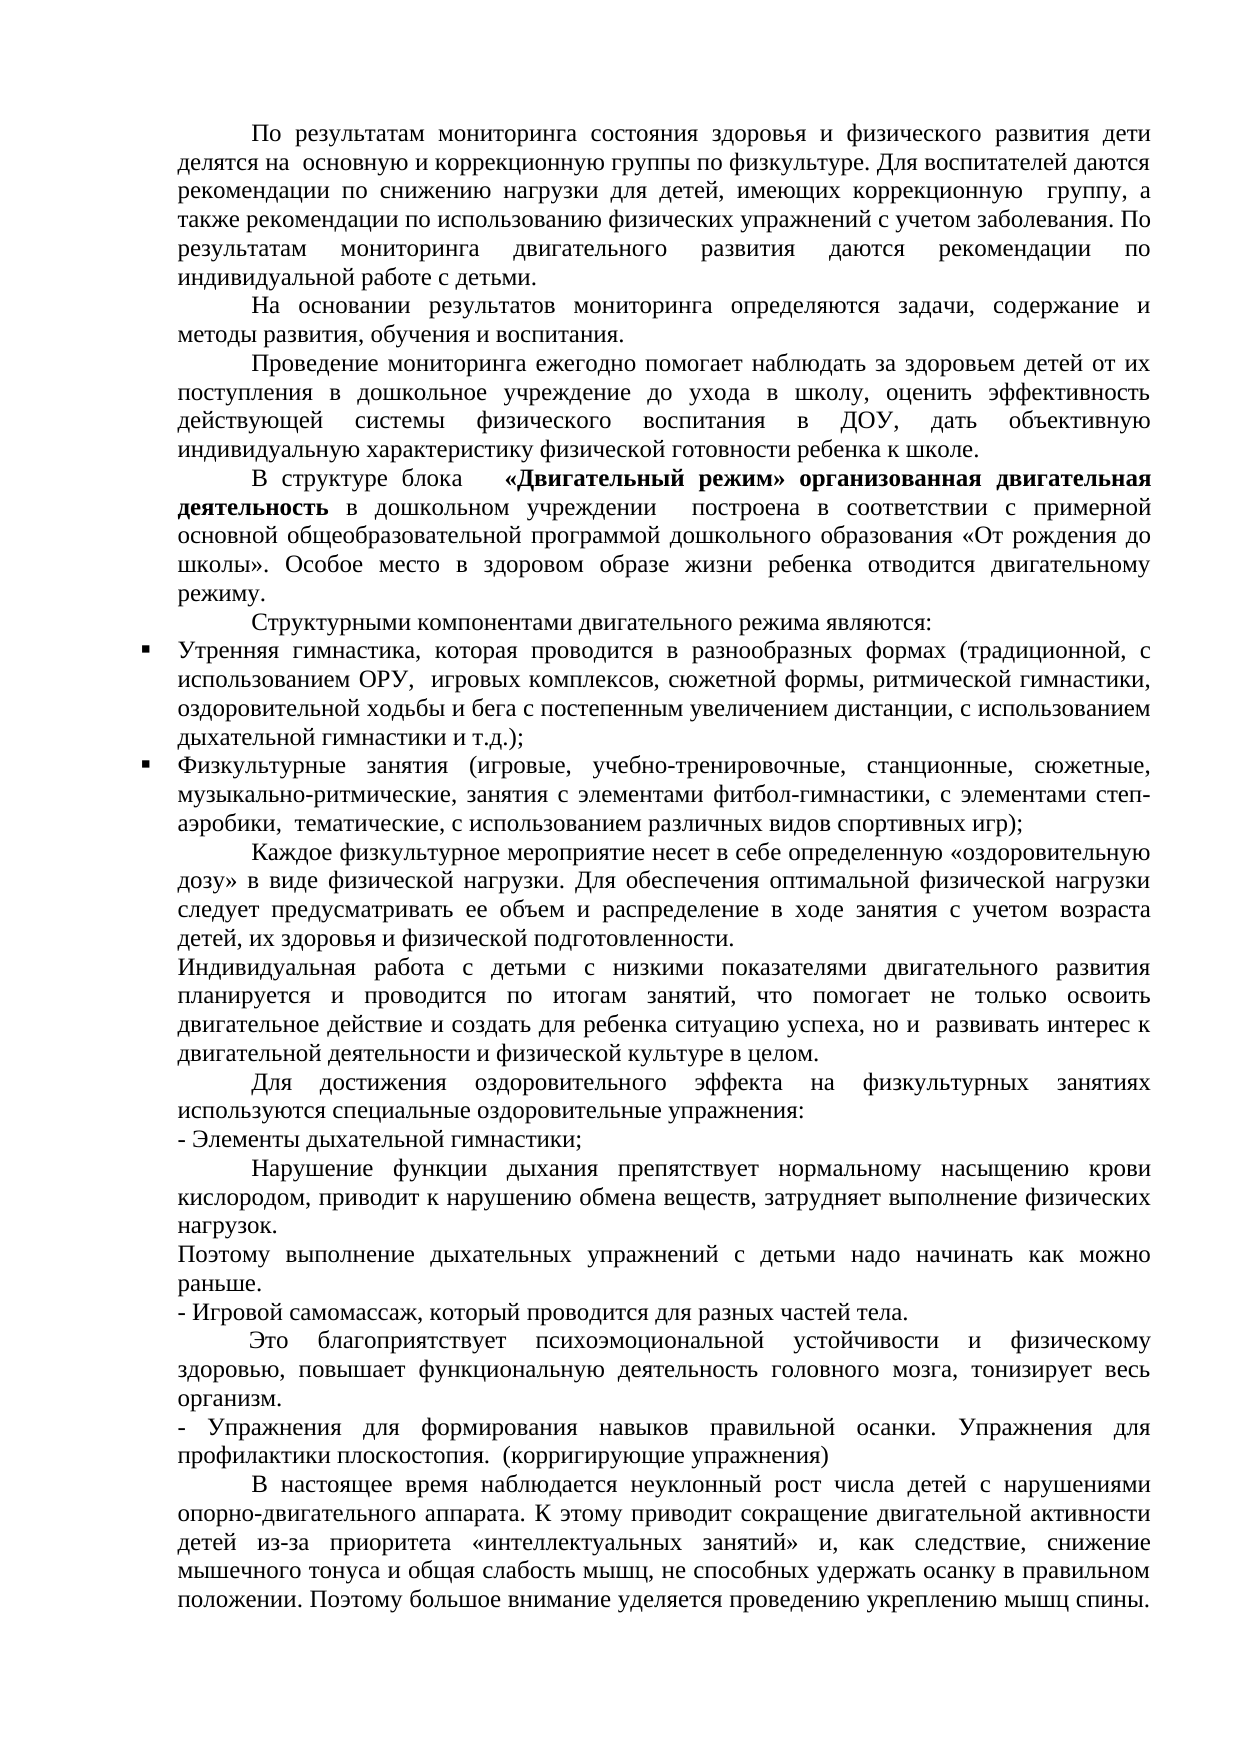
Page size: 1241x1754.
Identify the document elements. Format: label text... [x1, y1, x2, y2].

text - Игровой самомассаж, который проводится для разных частей тела. [177, 1297, 1152, 1326]
text - Упражнения для формирования навыков правильной осанки. Упражнения для профилактики плоскостопия. (корригирующие упражнения) [177, 1412, 1152, 1469]
list Физкультурные занятия (игровые, учебно-тренировочные, станционные, сюжетные, музыкально-ритмические, занятия с элементами фитбол-гимнастики, с элементами степ-аэробики, тематические, с использованием различных видов спортивных игр); [140, 751, 1152, 837]
text По результатам мониторинга состояния здоровья и физического развития дети делятся на основную и коррекционную группы по физкультуре. Для воспитателей даются рекомендации по снижению нагрузки для детей, имеющих коррекционную группу, а также рекомендации по использованию физических упражнений с учетом заболевания. По результатам мониторинга двигательного развития даются рекомендации по индивидуальной работе с детьми. [177, 118, 1152, 291]
text Для достижения оздоровительного эффекта на физкультурных занятиях используются специальные оздоровительные упражнения: [177, 1067, 1152, 1124]
text Проведение мониторинга ежегодно помогает наблюдать за здоровьем детей от их поступления в дошкольное учреждение до ухода в школу, оценить эффективность действующей системы физического воспитания в ДОУ, дать объективную индивидуальную характеристику физической готовности ребенка к школе. [177, 348, 1152, 463]
text Поэтому выполнение дыхательных упражнений с детьми надо начинать как можно раньше. [177, 1239, 1152, 1297]
text В структуре блока «Двигательный режим» организованная двигательная деятельность в дошкольном учреждении построена в соответствии с примерной основной общеобразовательной программой дошкольного образования «От рождения до школы». Особое место в здоровом образе жизни ребенка отводится двигательному режиму. [177, 463, 1152, 607]
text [177, 1469, 1152, 1613]
text Это благоприятствует психоэмоциональной устойчивости и физическому здоровью, повышает функциональную деятельность головного мозга, тонизирует весь организм. [177, 1326, 1152, 1412]
text Каждое физкультурное мероприятие несет в себе определенную «оздоровительную дозу» в виде физической нагрузки. Для обеспечения оптимальной физической нагрузки следует предусматривать ее объем и распределение в ходе занятия с учетом возраста детей, их здоровья и физической подготовленности. [177, 837, 1152, 952]
text Индивидуальная работа с детьми с низкими показателями двигательного развития планируется и проводится по итогам занятий, что помогает не только освоить двигательное действие и создать для ребенка ситуацию успеха, но и развивать интерес к двигательной деятельности и физической культуре в целом. [177, 952, 1152, 1067]
text Структурными компонентами двигательного режима являются: [177, 607, 1152, 636]
text Нарушение функции дыхания препятствует нормальному насыщению крови кислородом, приводит к нарушению обмена веществ, затрудняет выполнение физических нагрузок. [177, 1153, 1152, 1239]
text - Элементы дыхательной гимнастики; [177, 1124, 1152, 1153]
text На основании результатов мониторинга определяются задачи, содержание и методы развития, обучения и воспитания. [177, 291, 1152, 348]
list Утренняя гимнастика, которая проводится в разнообразных формах (традиционной, с использованием ОРУ, игровых комплексов, сюжетной формы, ритмической гимнастики, оздоровительной ходьбы и бега с постепенным увеличением дистанции, с использованием дыхательной гимнастики и т.д.); [140, 636, 1152, 751]
